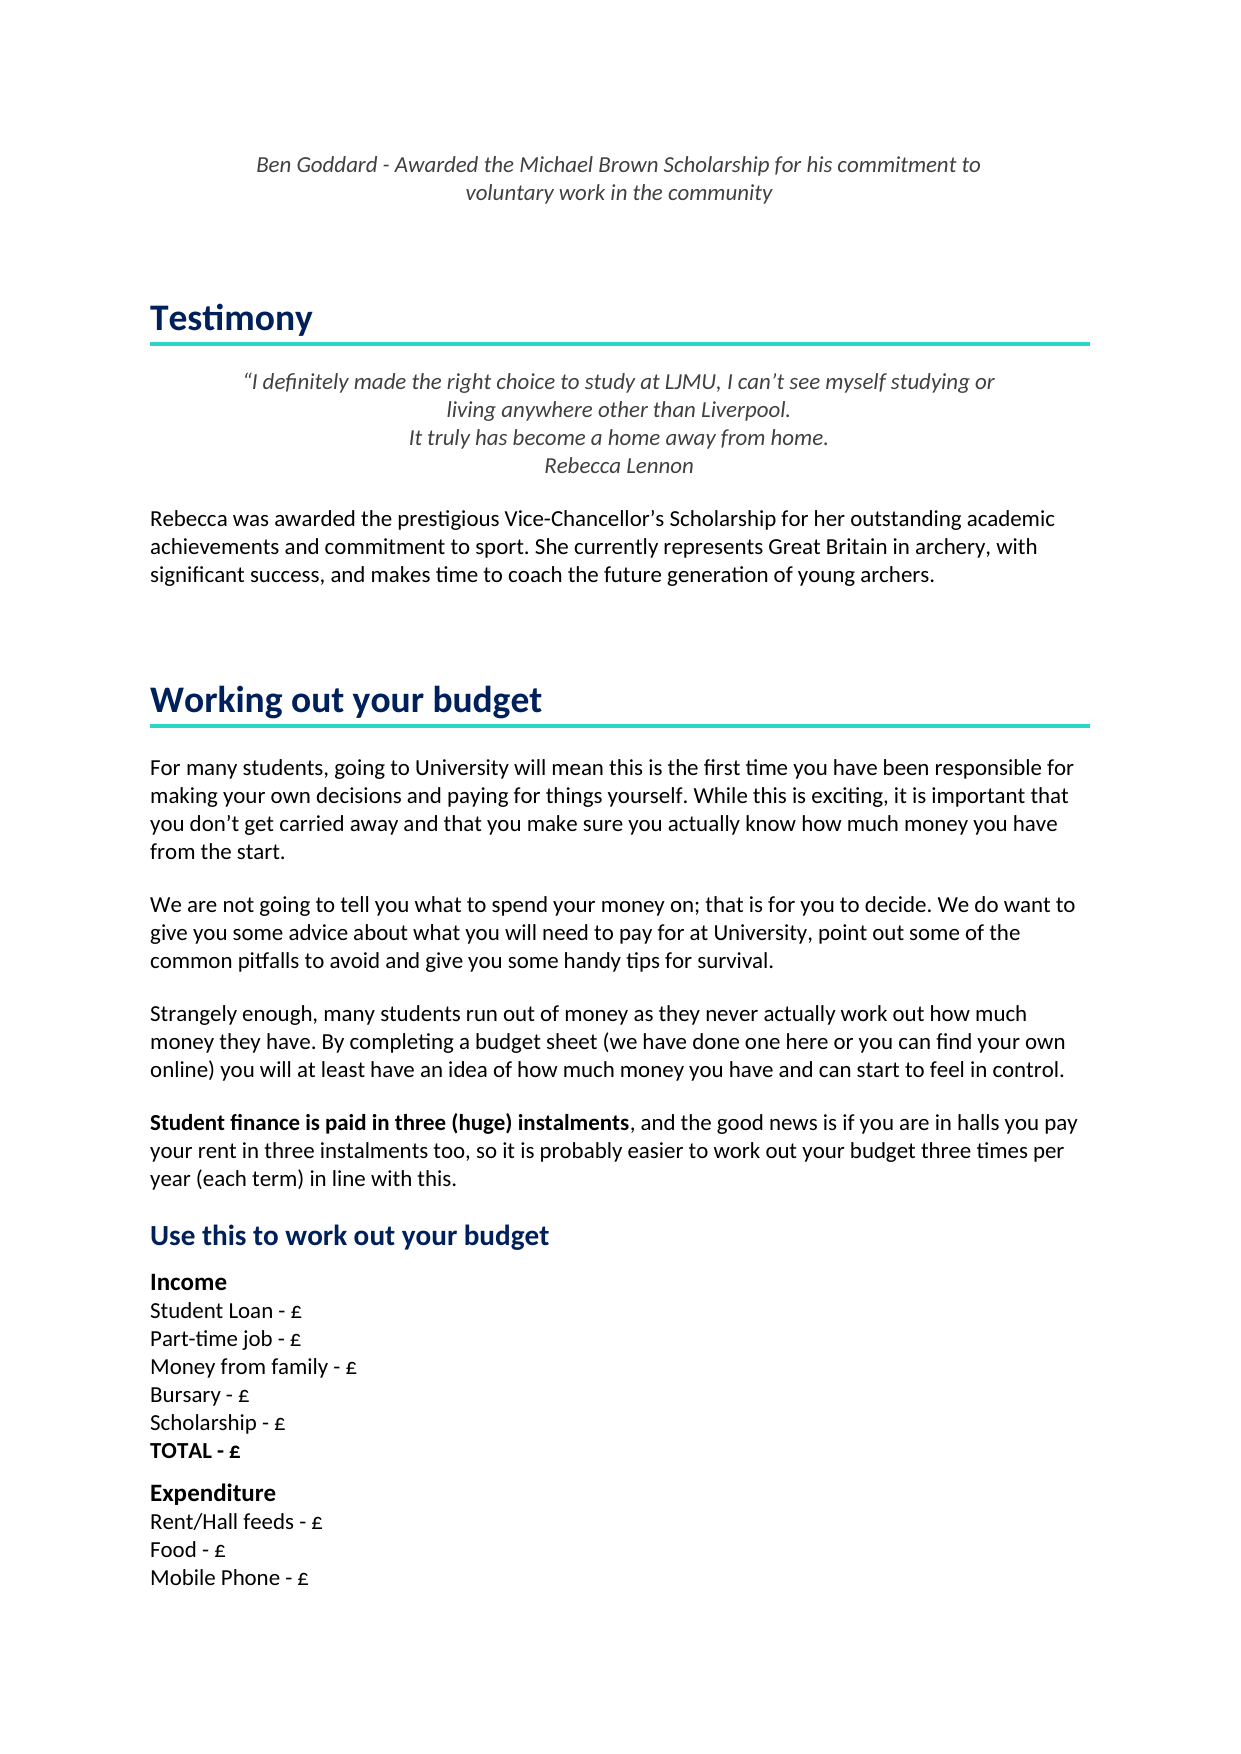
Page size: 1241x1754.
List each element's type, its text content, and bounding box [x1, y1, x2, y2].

text For many students, going to University will mean this is the first time you have been responsible for making your own decisions and paying for things yourself. While this is exciting, it is important that you don’t get carried away and that you make sure you actually know how much money you have from the start. [150, 753, 1090, 865]
text Bursary - £ Scholarship - £ [150, 1380, 1090, 1436]
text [240, 150, 1000, 206]
text Strangely enough, many students run out of money as they never actually work out how much money they have. By completing a budget sheet (we have done one here or you can find your own online) you will at least have an idea of how much money you have and can start to feel in control. [150, 999, 1090, 1083]
subtitle Use this to work out your budget [150, 1217, 1090, 1253]
subtitle Working out your budget [150, 676, 1090, 724]
subtitle Income [150, 1266, 1090, 1296]
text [150, 1507, 1090, 1591]
text Money from family - £ [150, 1352, 1090, 1380]
text Student Loan - £ Part-time job - £ [150, 1296, 1090, 1352]
subtitle Testimony [150, 293, 1090, 342]
text Student finance is paid in three (huge) instalments, and the good news is if you are in halls you pay your rent in three instalments too, so it is probably easier to work out your budget three times per year (each term) in line with this. [150, 1108, 1090, 1192]
subtitle Expenditure [150, 1477, 1090, 1507]
text Rebecca was awarded the prestigious Vice-Chancellor’s Scholarship for her outstanding academic achievements and commitment to sport. She currently represents Great Britain in archery, with significant success, and makes time to coach the future generation of young archers. [150, 504, 1090, 588]
text We are not going to tell you what to spend your money on; that is for you to decide. We do want to give you some advice about what you will need to pay for at University, point out some of the common pitfalls to avoid and give you some handy tips for survival. [150, 890, 1090, 974]
text TOTAL - £ [150, 1436, 1090, 1464]
text “I definitely made the right choice to study at LJMU, I can’t see myself studying or living anywhere other than Liverpool. It truly has become a home away from home. Rebecca Lennon [240, 367, 1000, 479]
